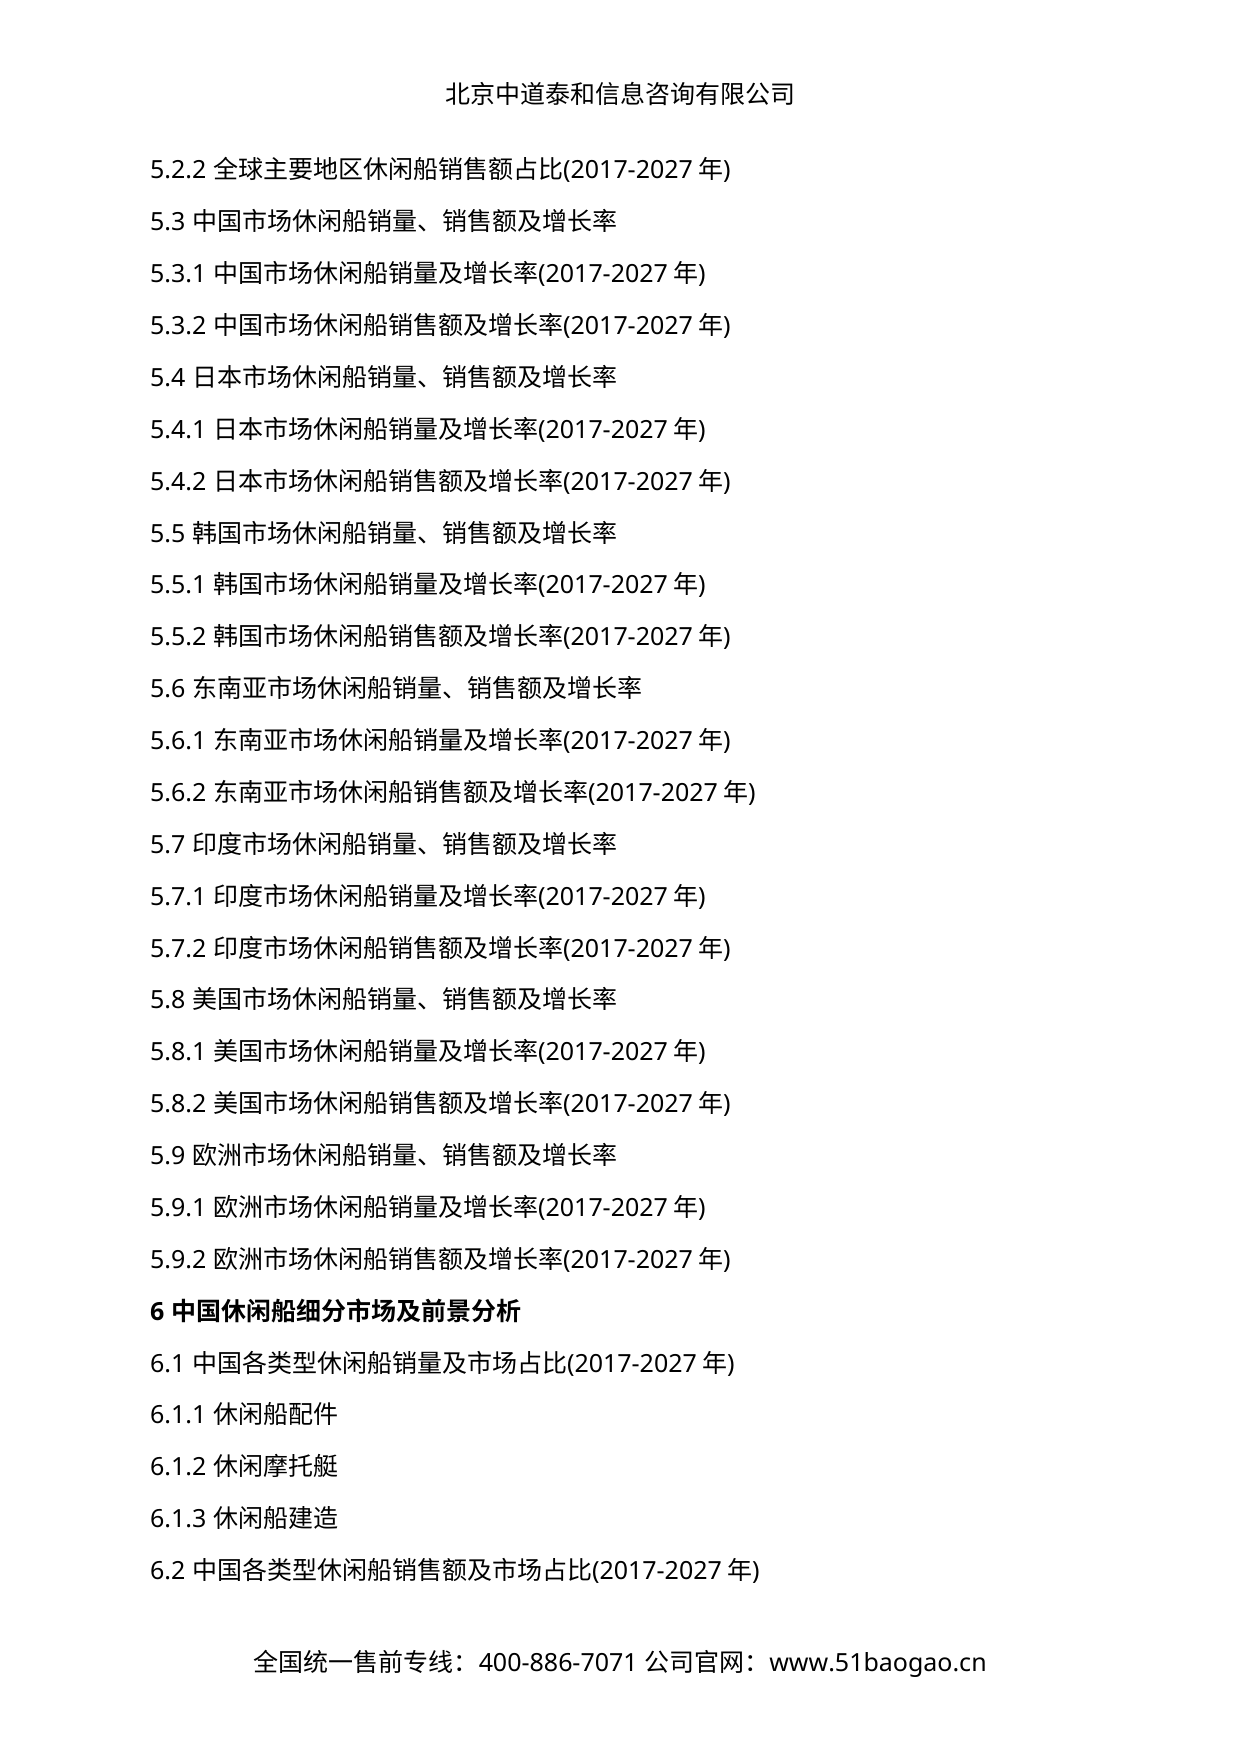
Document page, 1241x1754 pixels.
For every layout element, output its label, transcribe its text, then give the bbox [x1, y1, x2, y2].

text 5.2.2 全球主要地区休闲船销售额占比(2017-2027年) [150, 150, 1090, 186]
text 5.5 韩国市场休闲船销量、销售额及增长率 [150, 513, 1090, 549]
text 5.9.1 欧洲市场休闲船销量及增长率(2017-2027年) [150, 1187, 1090, 1224]
text 6.1.3 休闲船建造 [150, 1499, 1090, 1535]
text 5.7.2 印度市场休闲船销售额及增长率(2017-2027年) [150, 928, 1090, 964]
text 6 中国休闲船细分市场及前景分析 [150, 1291, 1090, 1327]
text 5.5.1 韩国市场休闲船销量及增长率(2017-2027年) [150, 565, 1090, 601]
text 5.6 东南亚市场休闲船销量、销售额及增长率 [150, 669, 1090, 705]
text 5.4 日本市场休闲船销量、销售额及增长率 [150, 357, 1090, 394]
text 5.9.2 欧洲市场休闲船销售额及增长率(2017-2027年) [150, 1239, 1090, 1276]
text 5.8.2 美国市场休闲船销售额及增长率(2017-2027年) [150, 1084, 1090, 1120]
text 5.3 中国市场休闲船销量、销售额及增长率 [150, 202, 1090, 238]
text 5.5.2 韩国市场休闲船销售额及增长率(2017-2027年) [150, 617, 1090, 653]
text 5.6.2 东南亚市场休闲船销售额及增长率(2017-2027年) [150, 772, 1090, 809]
text 5.3.2 中国市场休闲船销售额及增长率(2017-2027年) [150, 306, 1090, 342]
text 5.4.1 日本市场休闲船销量及增长率(2017-2027年) [150, 409, 1090, 446]
text 6.1.1 休闲船配件 [150, 1395, 1090, 1431]
text 6.2 中国各类型休闲船销售额及市场占比(2017-2027年) [150, 1551, 1090, 1587]
text 6.1.2 休闲摩托艇 [150, 1447, 1090, 1483]
text 5.7 印度市场休闲船销量、销售额及增长率 [150, 824, 1090, 861]
text 5.9 欧洲市场休闲船销量、销售额及增长率 [150, 1136, 1090, 1172]
text 5.8 美国市场休闲船销量、销售额及增长率 [150, 980, 1090, 1016]
text 5.3.1 中国市场休闲船销量及增长率(2017-2027年) [150, 254, 1090, 290]
text 6.1 中国各类型休闲船销量及市场占比(2017-2027年) [150, 1343, 1090, 1379]
text 5.4.2 日本市场休闲船销售额及增长率(2017-2027年) [150, 461, 1090, 497]
text 5.8.1 美国市场休闲船销量及增长率(2017-2027年) [150, 1032, 1090, 1068]
text 5.7.1 印度市场休闲船销量及增长率(2017-2027年) [150, 876, 1090, 912]
text 5.6.1 东南亚市场休闲船销量及增长率(2017-2027年) [150, 721, 1090, 757]
